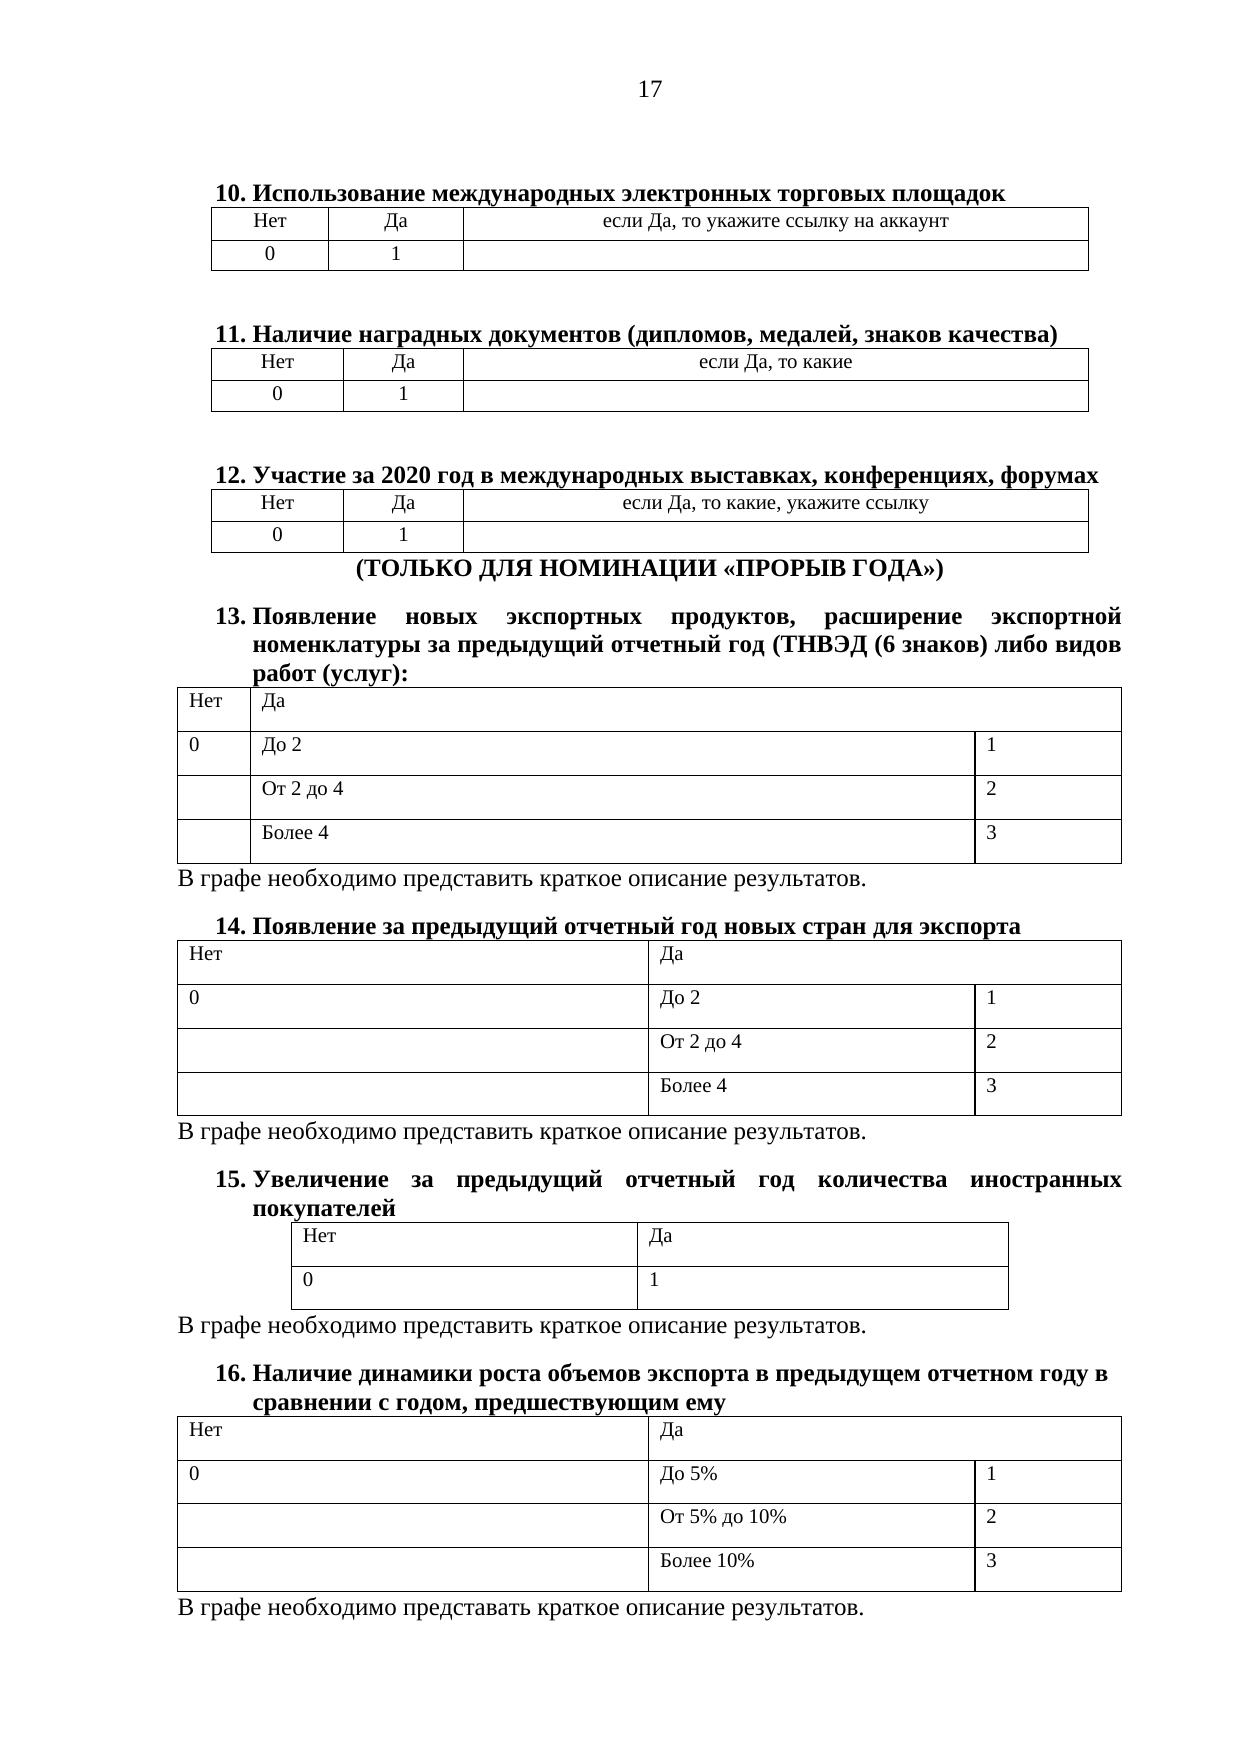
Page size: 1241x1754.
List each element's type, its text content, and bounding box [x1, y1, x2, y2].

list Использование международных электронных торговых площадок [215, 178, 1122, 207]
table_header Да [638, 1223, 1008, 1266]
table_cell [178, 820, 250, 862]
table_header если Да, то укажите ссылку на аккаунт [464, 208, 1088, 239]
table_cell 0 [292, 1267, 637, 1309]
table_cell [464, 522, 1088, 552]
table_cell [178, 1029, 648, 1072]
table_cell 2 [976, 776, 1121, 819]
table_header Да [649, 1417, 1121, 1459]
table_cell 3 [976, 1073, 1121, 1115]
table_cell 1 [976, 1461, 1121, 1503]
table_cell 0 [212, 381, 343, 411]
table_cell 0 [212, 241, 328, 270]
table_cell До 2 [649, 985, 974, 1028]
table_cell 2 [976, 1504, 1121, 1547]
table_cell [178, 1073, 648, 1115]
table_cell 2 [976, 1029, 1121, 1072]
text В графе необходимо представить краткое описание результатов. [177, 1310, 1122, 1339]
text (Только для номинации «Прорыв года») [177, 553, 1122, 582]
table_cell [178, 776, 250, 819]
table_header Нет [212, 208, 328, 239]
table_cell До 2 [251, 732, 974, 775]
list Появление новых экспортных продуктов, расширение экспортной номенклатуры за предыдущий отчетный год (ТНВЭД (6 знаков) либо видов работ (услуг): [215, 601, 1122, 687]
table_header Нет [212, 490, 343, 521]
table_cell 1 [976, 985, 1121, 1028]
table_cell 3 [976, 1548, 1121, 1591]
list Увеличение за предыдущий отчетный год количества иностранных покупателей [215, 1164, 1122, 1222]
table_header Да [329, 208, 463, 239]
table_cell 1 [344, 522, 463, 552]
table_cell [178, 1504, 648, 1547]
table_cell [464, 241, 1088, 270]
table_header Нет [178, 1417, 648, 1459]
table_header Да [649, 941, 1121, 984]
table_header Да [344, 349, 463, 380]
list Наличие динамики роста объемов экспорта в предыдущем отчетном году в сравнении с годом, предшествующим ему [215, 1358, 1122, 1416]
list Появление за предыдущий отчетный год новых стран для экспорта [215, 911, 1122, 940]
table_cell 1 [638, 1267, 1008, 1309]
table_cell До 5% [649, 1461, 974, 1503]
table_header Нет [178, 688, 250, 731]
table_cell От 2 до 4 [251, 776, 974, 819]
table_cell Более 10% [649, 1548, 974, 1591]
text В графе необходимо представать краткое описание результатов. [177, 1592, 1122, 1621]
table_header Нет [292, 1223, 637, 1266]
table_header Да [251, 688, 1121, 731]
table_cell От 5% до 10% [649, 1504, 974, 1547]
table_header Да [344, 490, 463, 521]
table_cell 0 [178, 1461, 648, 1503]
table_cell 0 [212, 522, 343, 552]
text В графе необходимо представить краткое описание результатов. [177, 864, 1122, 892]
table_cell 0 [178, 985, 648, 1028]
list Участие за 2020 год в международных выставках, конференциях, форумах [215, 460, 1122, 489]
list Наличие наградных документов (дипломов, медалей, знаков качества) [215, 319, 1122, 348]
table_cell [464, 381, 1088, 411]
table_header Нет [178, 941, 648, 984]
table_cell 3 [976, 820, 1121, 862]
table_header если Да, то какие [464, 349, 1088, 380]
table_cell 1 [344, 381, 463, 411]
table_cell 1 [329, 241, 463, 270]
table_cell 1 [976, 732, 1121, 775]
table_header если Да, то какие, укажите ссылку [464, 490, 1088, 521]
table_cell Более 4 [649, 1073, 974, 1115]
table_cell Более 4 [251, 820, 974, 862]
table_cell [178, 1548, 648, 1591]
table_cell 0 [178, 732, 250, 775]
text В графе необходимо представить краткое описание результатов. [177, 1116, 1122, 1145]
table_cell От 2 до 4 [649, 1029, 974, 1072]
table_header Нет [212, 349, 343, 380]
